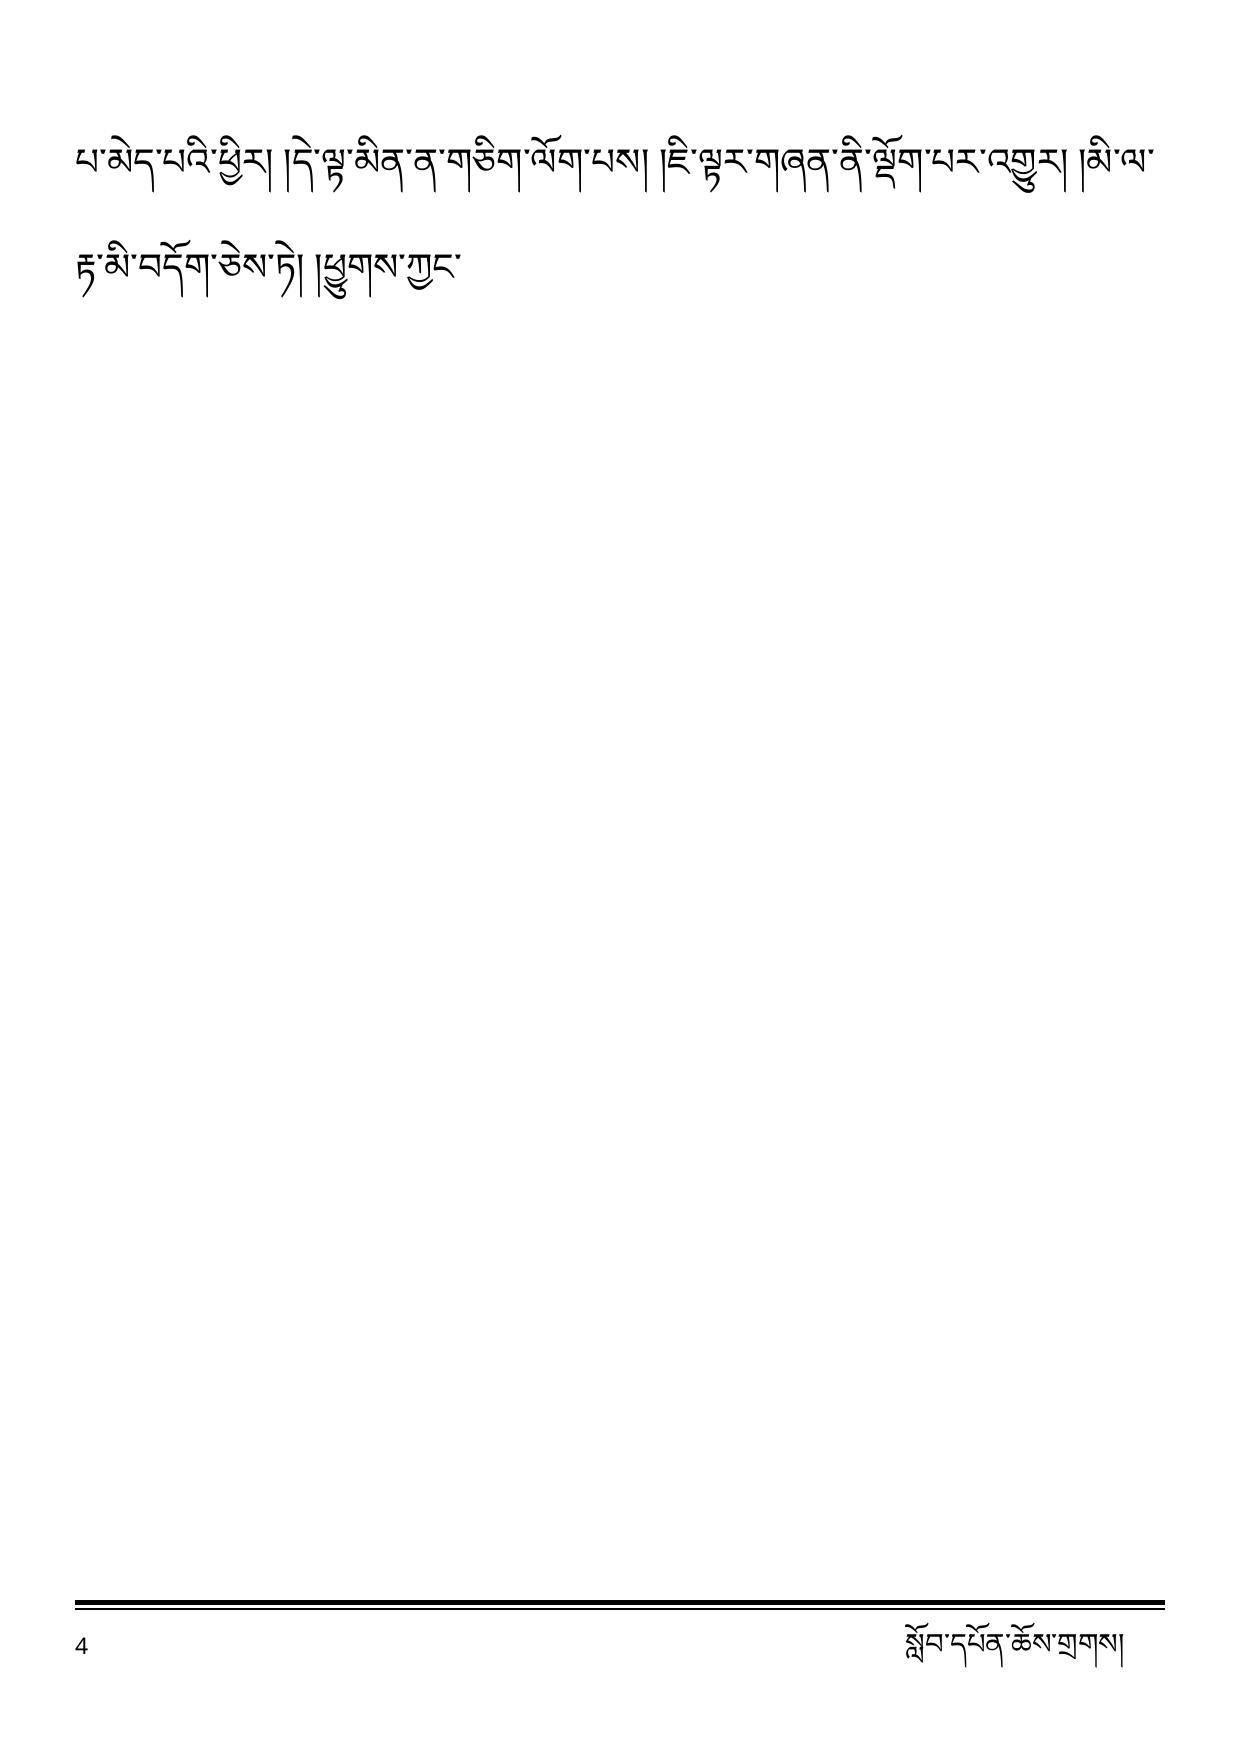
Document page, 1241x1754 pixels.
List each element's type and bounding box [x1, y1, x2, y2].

text [75, 120, 1165, 331]
